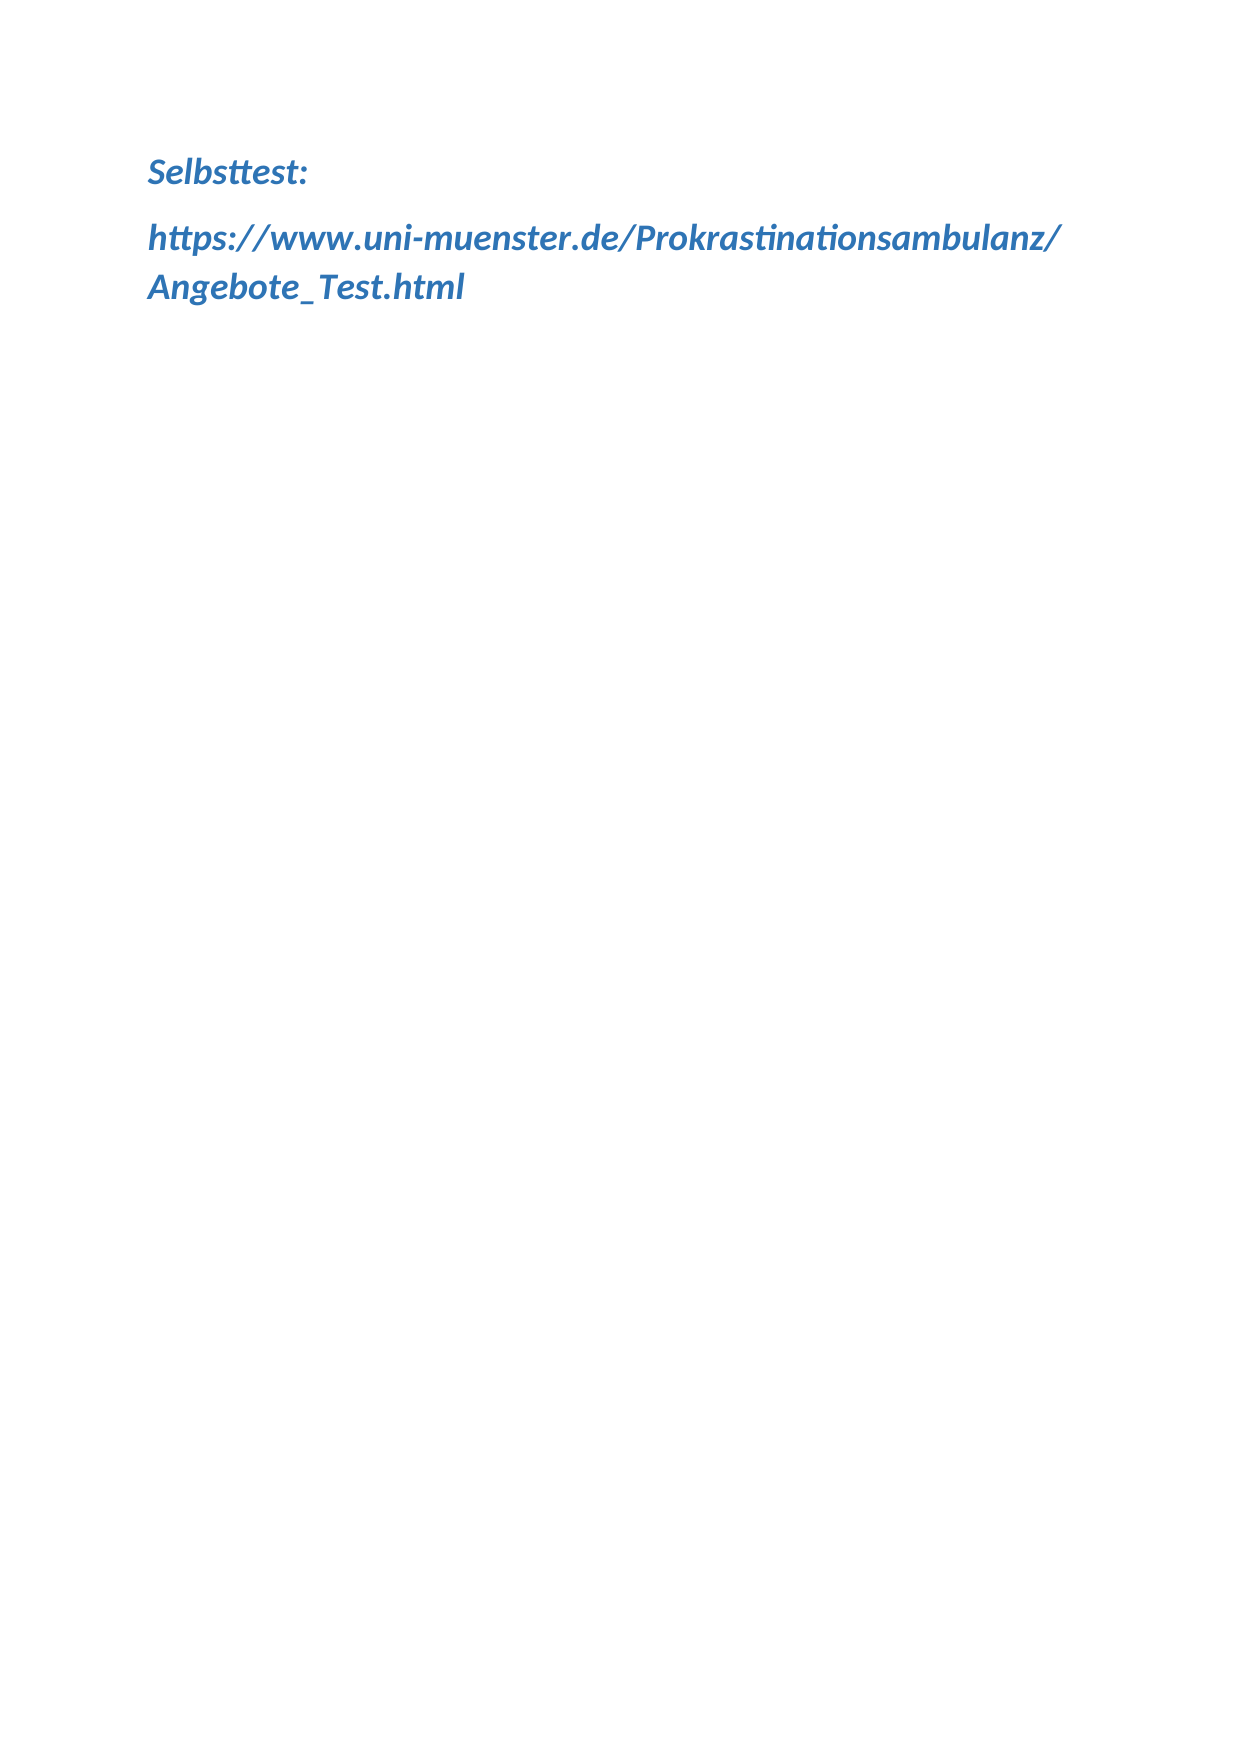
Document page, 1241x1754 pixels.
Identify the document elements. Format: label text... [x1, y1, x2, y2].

text https://www.uni-muenster.de/Prokrastinationsambulanz/Angebote_Test.html [148, 214, 1093, 309]
text Selbsttest: [148, 148, 1093, 193]
